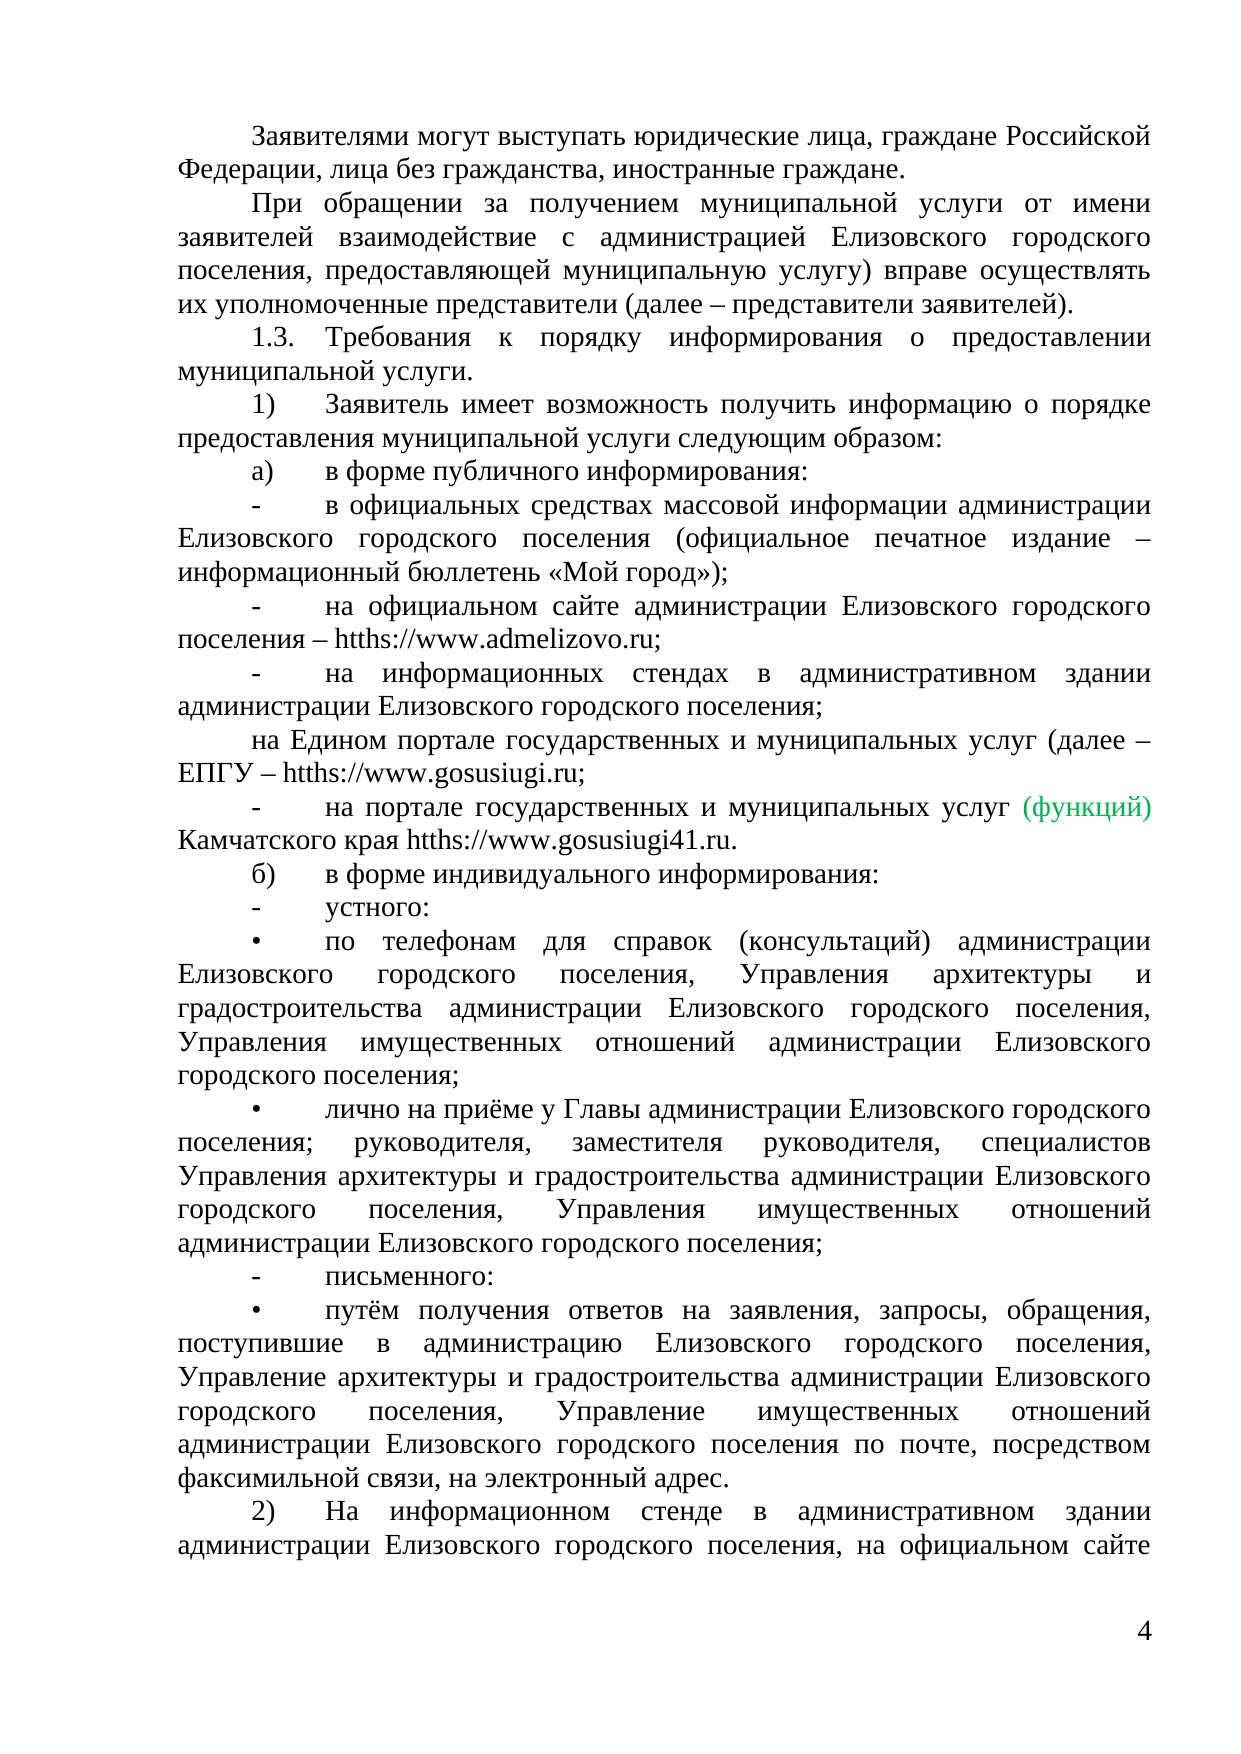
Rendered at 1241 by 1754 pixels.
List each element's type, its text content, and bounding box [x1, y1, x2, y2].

text на Едином портале государственных и муниципальных услуг (далее – ЕПГУ – htths://www.gosusiugi.ru; [177, 722, 1152, 789]
text б) в форме индивидуального информирования: [177, 856, 1152, 889]
text - в официальных средствах массовой информации администрации Елизовского городского поселения (официальное печатное издание – информационный бюллетень «Мой город»); [177, 487, 1152, 588]
text - на официальном сайте администрации Елизовского городского поселения – htths://www.admelizovo.ru; [177, 588, 1152, 655]
text а) в форме публичного информирования: [177, 453, 1152, 487]
text • по телефонам для справок (консультаций) администрации Елизовского городского поселения, Управления архитектуры и градостроительства администрации Елизовского городского поселения, Управления имущественных отношений администрации Елизовского городского поселения; [177, 923, 1152, 1091]
text - письменного: [177, 1258, 1152, 1292]
text • путём получения ответов на заявления, запросы, обращения, поступившие в администрацию Елизовского городского поселения, Управление архитектуры и градостроительства администрации Елизовского городского поселения, Управление имущественных отношений администрации Елизовского городского поселения по почте, посредством факсимильной связи, на электронный адрес. [177, 1292, 1152, 1493]
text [177, 1493, 1152, 1560]
text При обращении за получением муниципальной услуги от имени заявителей взаимодействие с администрацией Елизовского городского поселения, предоставляющей муниципальную услугу) вправе осуществлять их уполномоченные представители (далее – представители заявителей). [177, 185, 1152, 319]
text • лично на приёме у Главы администрации Елизовского городского поселения; руководителя, заместителя руководителя, специалистов Управления архитектуры и градостроительства администрации Елизовского городского поселения, Управления имущественных отношений администрации Елизовского городского поселения; [177, 1091, 1152, 1258]
text - на информационных стендах в административном здании администрации Елизовского городского поселения; [177, 655, 1152, 722]
text Заявителями могут выступать юридические лица, граждане Российской Федерации, лица без гражданства, иностранные граждане. [177, 118, 1152, 185]
text - устного: [177, 889, 1152, 923]
text - на портале государственных и муниципальных услуг (функций) Камчатского края htths://www.gosusiugi41.ru. [177, 789, 1152, 856]
text 1.3. Требования к порядку информирования о предоставлении муниципальной услуги. [177, 319, 1152, 386]
text 1) Заявитель имеет возможность получить информацию о порядке предоставления муниципальной услуги следующим образом: [177, 386, 1152, 453]
